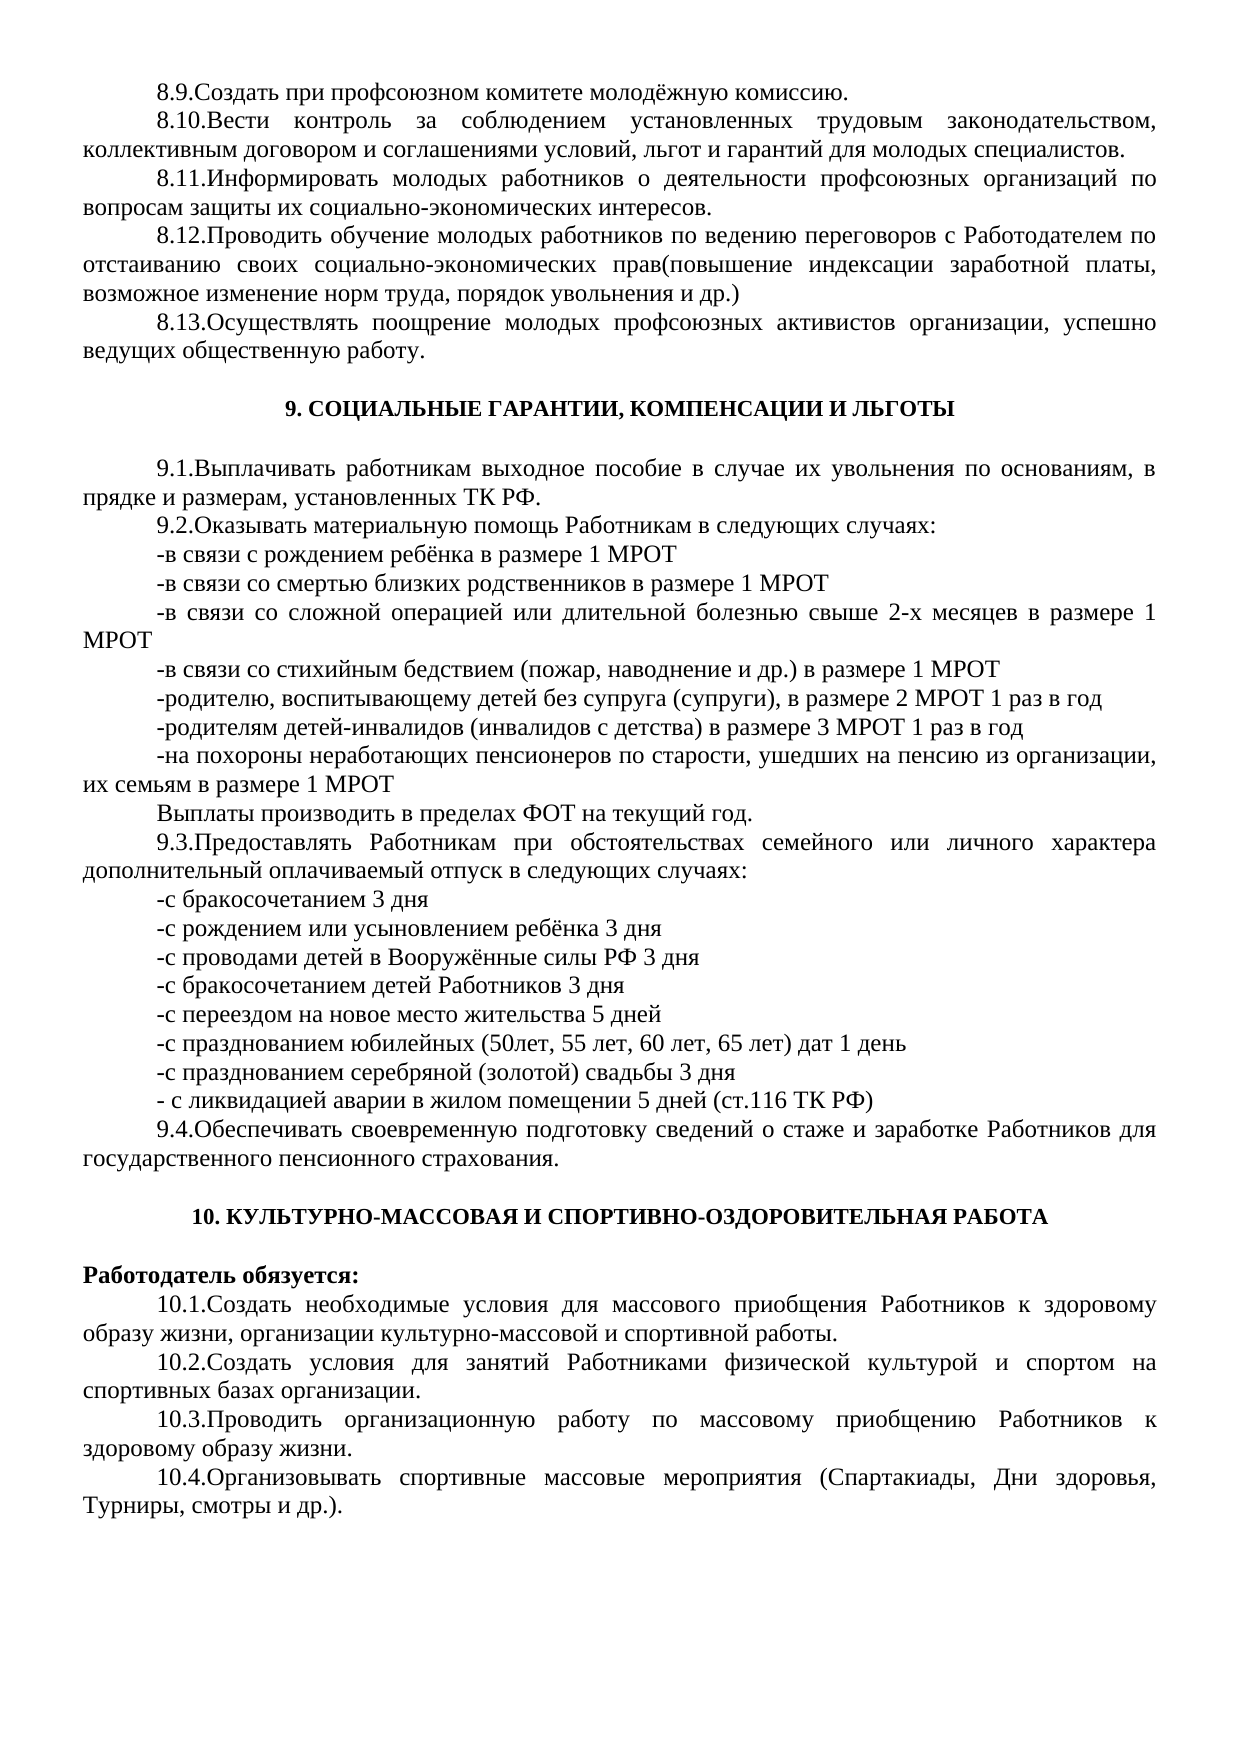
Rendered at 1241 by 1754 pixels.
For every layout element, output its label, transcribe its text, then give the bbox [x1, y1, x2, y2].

text 10.3.Проводить организационную работу по массовому приобщению Работников к здоровому образу жизни. [83, 1404, 1157, 1462]
text -в связи со смертью близких родственников в размере 1 МРОТ [83, 568, 1157, 597]
text 8.9.Создать при профсоюзном комитете молодёжную комиссию. [83, 77, 1157, 106]
text 9.4.Обеспечивать своевременную подготовку сведений о стаже и заработке Работников для государственного пенсионного страхования. [83, 1114, 1157, 1172]
text 10. КУЛЬТУРНО-МАССОВАЯ И СПОРТИВНО-ОЗДОРОВИТЕЛЬНАЯ РАБОТА [83, 1203, 1157, 1229]
text 9. СОЦИАЛЬНЫЕ ГАРАНТИИ, КОМПЕНСАЦИИ И ЛЬГОТЫ [83, 395, 1157, 422]
text 8.10.Вести контроль за соблюдением установленных трудовым законодательством, коллективным договором и соглашениями условий, льгот и гарантий для молодых специалистов. [83, 106, 1157, 163]
text -с переездом на новое место жительства 5 дней [83, 999, 1157, 1028]
text 10.1.Создать необходимые условия для массового приобщения Работников к здоровому образу жизни, организации культурно-массовой и спортивной работы. [83, 1289, 1157, 1347]
text -с бракосочетанием 3 дня [83, 884, 1157, 913]
text 10.2.Создать условия для занятий Работниками физической культурой и спортом на спортивных базах организации. [83, 1347, 1157, 1404]
text -с бракосочетанием детей Работников 3 дня [83, 970, 1157, 999]
text 9.2.Оказывать материальную помощь Работникам в следующих случаях: [83, 510, 1157, 539]
text -на похороны неработающих пенсионеров по старости, ушедших на пенсию из организации, их семьям в размере 1 МРОТ [83, 740, 1157, 798]
text 8.11.Информировать молодых работников о деятельности профсоюзных организаций по вопросам защиты их социально-экономических интересов. [83, 163, 1157, 221]
text -родителям детей-инвалидов (инвалидов с детства) в размере 3 МРОТ 1 раз в год [83, 712, 1157, 740]
text Работодатель обязуется: [83, 1260, 1157, 1289]
text -с проводами детей в Вооружённые силы РФ 3 дня [83, 942, 1157, 970]
text -в связи со сложной операцией или длительной болезнью свыше 2-х месяцев в размере 1 МРОТ [83, 597, 1157, 654]
text -с рождением или усыновлением ребёнка 3 дня [83, 913, 1157, 942]
text Выплаты производить в пределах ФОТ на текущий год. [83, 798, 1157, 827]
text -в связи с рождением ребёнка в размере 1 МРОТ [83, 539, 1157, 568]
text 10.4.Организовывать спортивные массовые мероприятия (Спартакиады, Дни здоровья, Турниры, смотры и др.). [83, 1462, 1157, 1519]
text 8.12.Проводить обучение молодых работников по ведению переговоров с Работодателем по отстаиванию своих социально-экономических прав(повышение индексации заработной платы, возможное изменение норм труда, порядок увольнения и др.) [83, 221, 1157, 307]
text 9.3.Предоставлять Работникам при обстоятельствах семейного или личного характера дополнительный оплачиваемый отпуск в следующих случаях: [83, 827, 1157, 884]
text 9.1.Выплачивать работникам выходное пособие в случае их увольнения по основаниям, в прядке и размерам, установленных ТК РФ. [83, 453, 1157, 510]
text -родителю, воспитывающему детей без супруга (супруги), в размере 2 МРОТ 1 раз в год [83, 683, 1157, 712]
text - с ликвидацией аварии в жилом помещении 5 дней (ст.116 ТК РФ) [83, 1085, 1157, 1114]
text -с празднованием юбилейных (50лет, 55 лет, 60 лет, 65 лет) дат 1 день [83, 1028, 1157, 1057]
text -в связи со стихийным бедствием (пожар, наводнение и др.) в размере 1 МРОТ [83, 654, 1157, 683]
text 8.13.Осуществлять поощрение молодых профсоюзных активистов организации, успешно ведущих общественную работу. [83, 307, 1157, 364]
text -с празднованием серебряной (золотой) свадьбы 3 дня [83, 1057, 1157, 1085]
